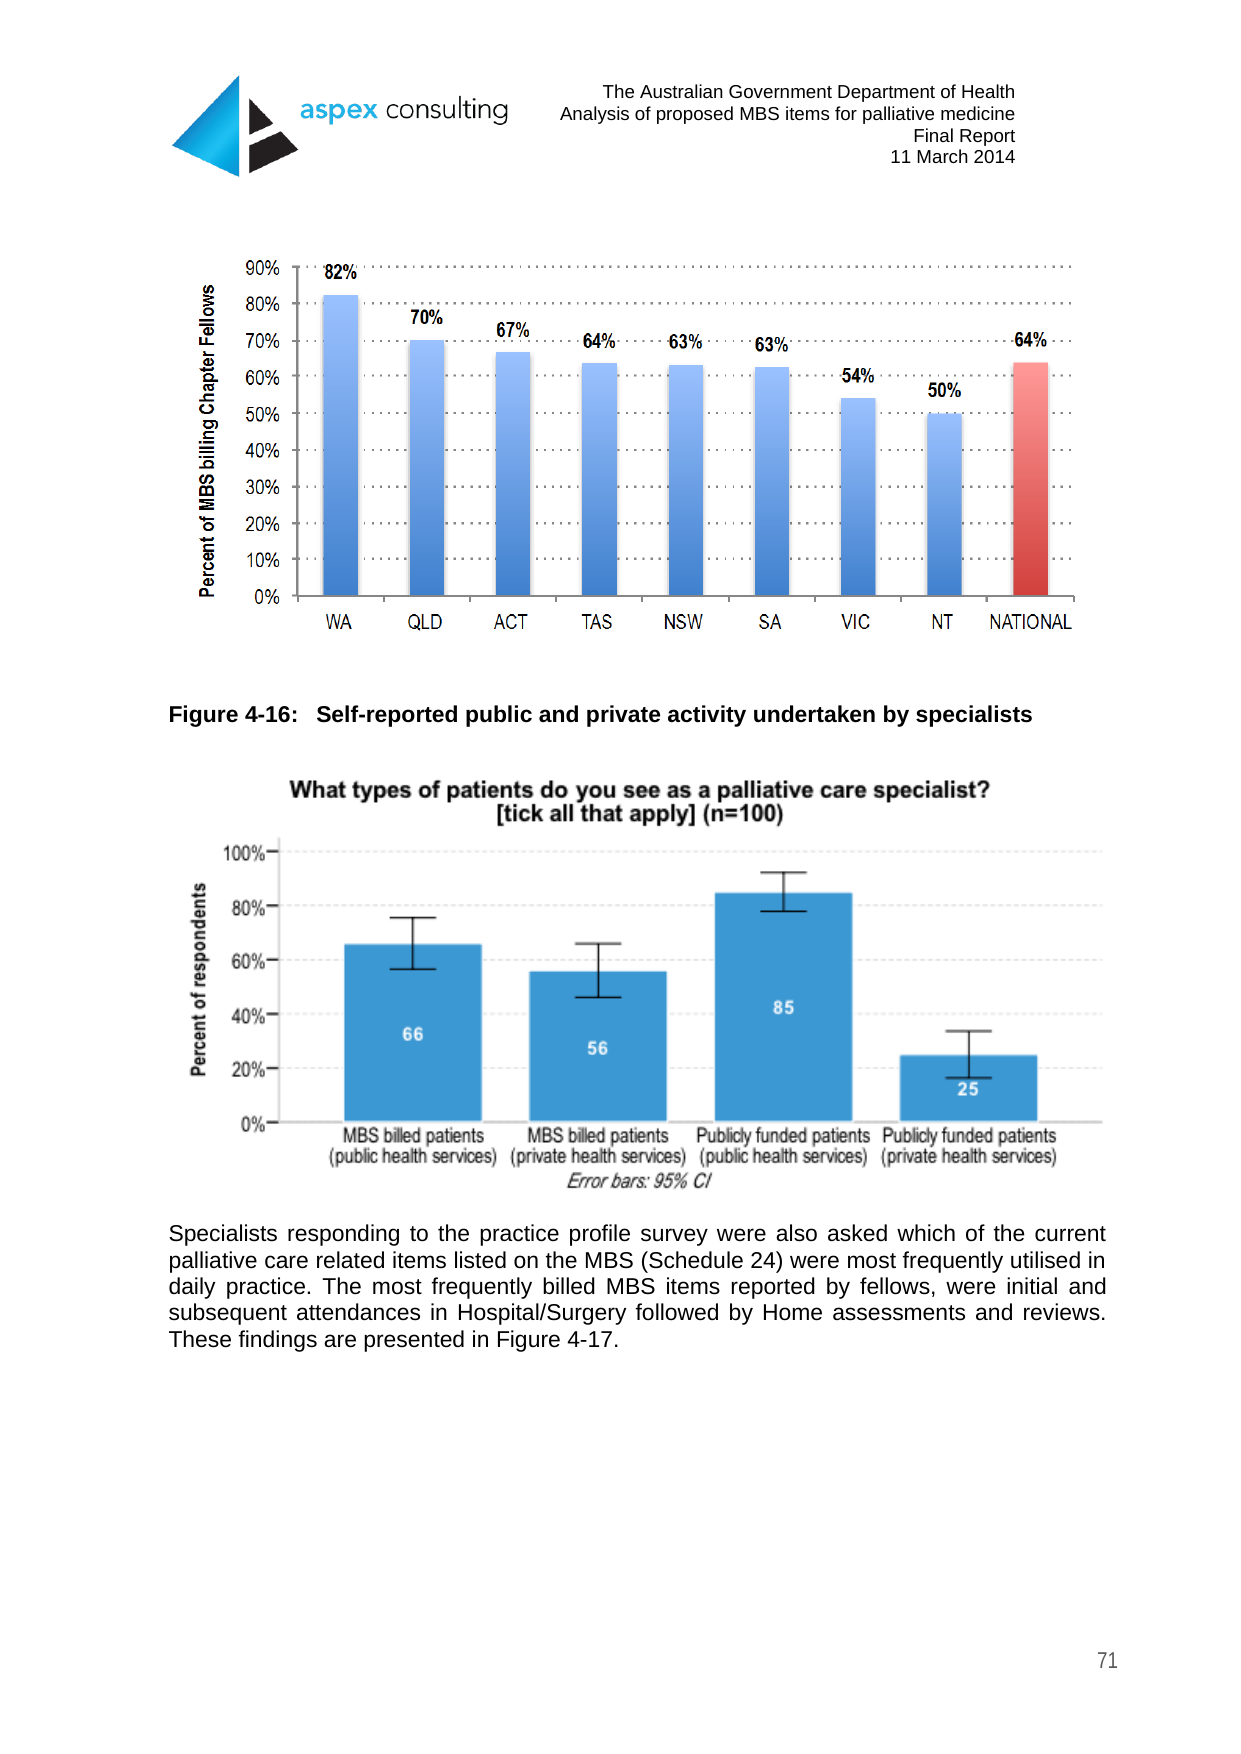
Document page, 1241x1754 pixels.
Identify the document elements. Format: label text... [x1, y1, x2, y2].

picture [168, 73, 535, 194]
picture [168, 751, 1114, 1196]
picture [168, 218, 1108, 675]
